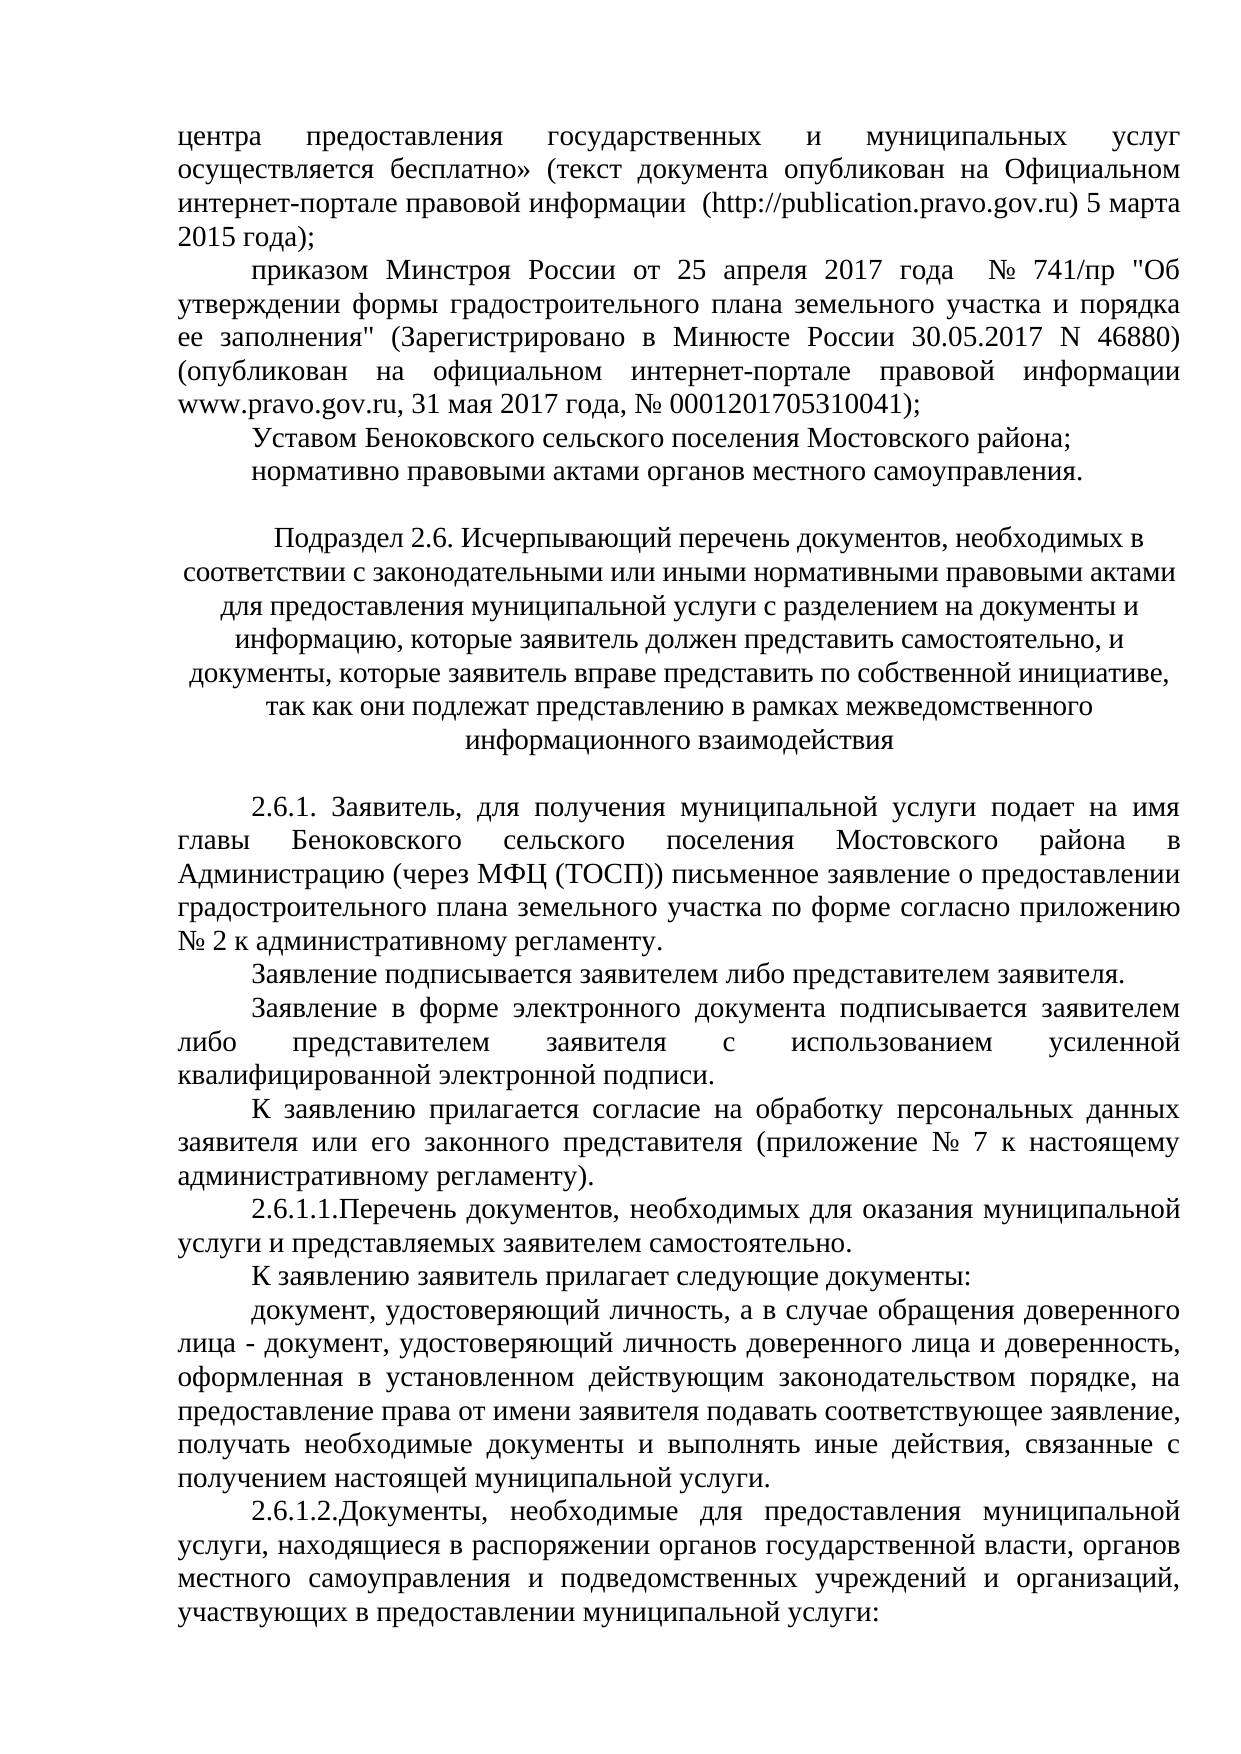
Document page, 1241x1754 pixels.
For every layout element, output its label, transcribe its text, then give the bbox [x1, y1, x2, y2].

text нормативно правовыми актами органов местного самоуправления. [177, 453, 1181, 487]
text Заявление в форме электронного документа подписывается заявителем либо представителем заявителя с использованием усиленной квалифицированной электронной подписи. [177, 990, 1181, 1091]
text К заявлению прилагается согласие на обработку персональных данных заявителя или его законного представителя (приложение № 7 к настоящему административному регламенту). [177, 1091, 1181, 1191]
text 2.6.1.1.Перечень документов, необходимых для оказания муниципальной услуги и представляемых заявителем самостоятельно. [177, 1191, 1181, 1258]
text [177, 118, 1181, 252]
text документ, удостоверяющий личность, а в случае обращения доверенного лица - документ, удостоверяющий личность доверенного лица и доверенность, оформленная в установленном действующим законодательством порядке, на предоставление права от имени заявителя подавать соответствующее заявление, получать необходимые документы и выполнять иные действия, связанные с получением настоящей муниципальной услуги. [177, 1292, 1181, 1493]
text Подраздел 2.6. Исчерпывающий перечень документов, необходимых в соответствии с законодательными или иными нормативными правовыми актами для предоставления муниципальной услуги с разделением на документы и информацию, которые заявитель должен представить самостоятельно, и документы, которые заявитель вправе представить по собственной инициативе, так как они подлежат представлению в рамках межведомственного информационного взаимодействия [177, 521, 1181, 755]
text Уставом Беноковского сельского поселения Мостовского района; [177, 420, 1181, 453]
text К заявлению заявитель прилагает следующие документы: [177, 1258, 1181, 1292]
text 2.6.1. Заявитель, для получения муниципальной услуги подает на имя главы Беноковского сельского поселения Мостовского района в Администрацию (через МФЦ (ТОСП)) письменное заявление о предоставлении градостроительного плана земельного участка по форме согласно приложению № 2 к административному регламенту. [177, 789, 1181, 957]
text Заявление подписывается заявителем либо представителем заявителя. [177, 957, 1181, 990]
text 2.6.1.2.Документы, необходимые для предоставления муниципальной услуги, находящиеся в распоряжении органов государственной власти, органов местного самоуправления и подведомственных учреждений и организаций, участвующих в предоставлении муниципальной услуги: [177, 1493, 1181, 1627]
text приказом Минстроя России от 25 апреля 2017 года № 741/пр "Об утверждении формы градостроительного плана земельного участка и порядка ее заполнения" (Зарегистрировано в Минюсте России 30.05.2017 N 46880) (опубликован на официальном интернет-портале правовой информации www.pravo.gov.ru, 31 мая 2017 года, № 0001201705310041); [177, 252, 1181, 420]
